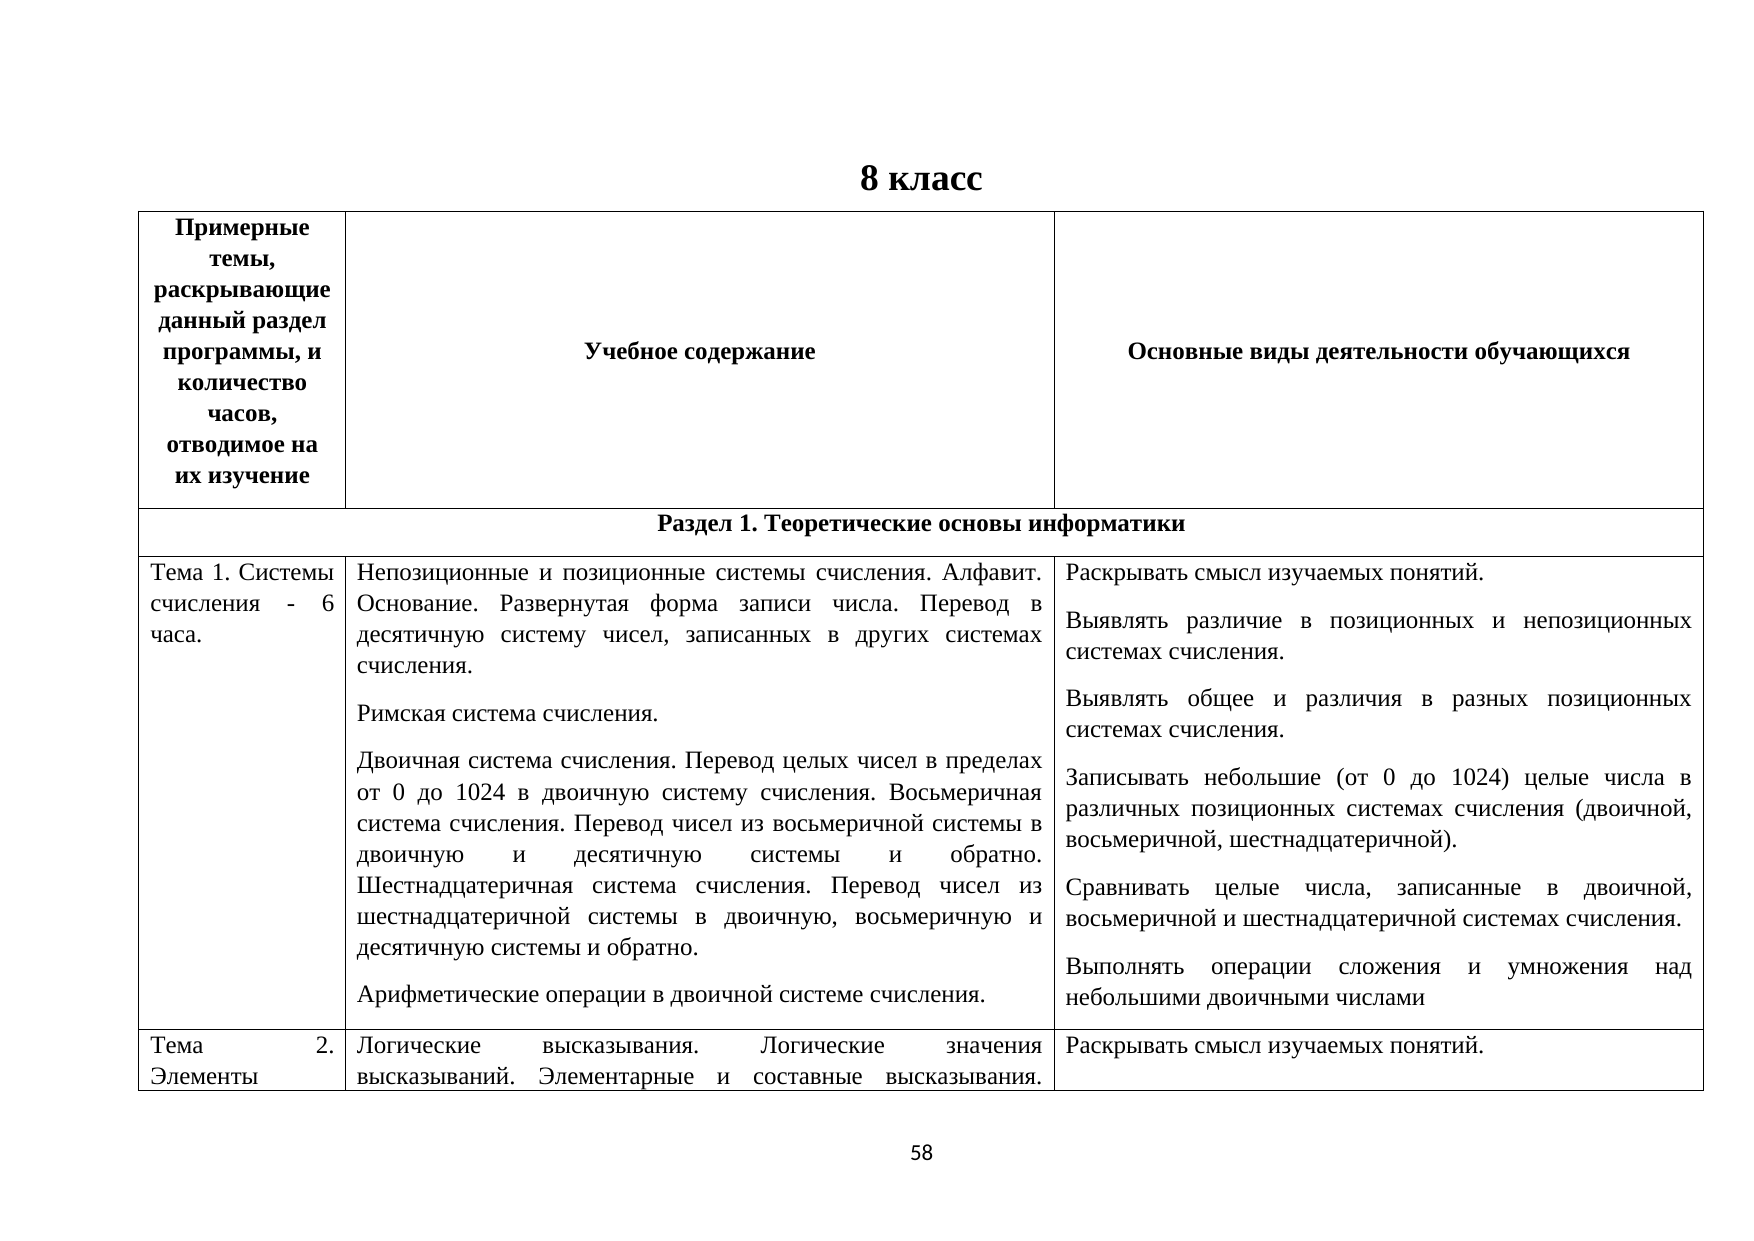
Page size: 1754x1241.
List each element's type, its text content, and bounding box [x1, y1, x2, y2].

subtitle 8 класс [177, 156, 1665, 199]
table_cell Раздел 1. Теоретические основы информатики [139, 509, 1703, 556]
table_cell Непозиционные и позиционные системы счисления. Алфавит. Основание. Развернутая форма записи числа. Перевод в десятичную систему чисел, записанных в других системах счисления. Римская система счисления. Двоичная система счисления. Перевод целых чисел в пределах от 0 до 1024 в двоичную систему счисления. Восьмеричная система счисления. Перевод чисел из восьмеричной системы в двоичную и десятичную системы и обратно. Шестнадцатеричная система счисления. Перевод чисел из шестнадцатеричной системы в двоичную, восьмеричную и десятичную системы и обратно. Арифметические операции в двоичной системе счисления. [346, 557, 1054, 1029]
table_cell Тема 1. Системы счисления - 6 часа. [139, 557, 345, 1029]
table_header Примерные темы, раскрывающие данный раздел программы, и количество часов, отводимое на их изучение [139, 212, 345, 507]
table_cell Раскрывать смысл изучаемых понятий. Выявлять различие в позиционных и непозиционных системах счисления. Выявлять общее и различия в разных позиционных системах счисления. Записывать небольшие (от 0 до 1024) целые числа в различных позиционных системах счисления (двоичной, восьмеричной, шестнадцатеричной). Сравнивать целые числа, записанные в двоичной, восьмеричной и шестнадцатеричной системах счисления. Выполнять операции сложения и умножения над небольшими двоичными числами [1055, 557, 1703, 1029]
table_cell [139, 1030, 345, 1090]
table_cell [346, 1030, 1054, 1090]
table_header Учебное содержание [346, 212, 1054, 507]
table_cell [1055, 1030, 1703, 1090]
table_header Основные виды деятельности обучающихся [1055, 212, 1703, 507]
